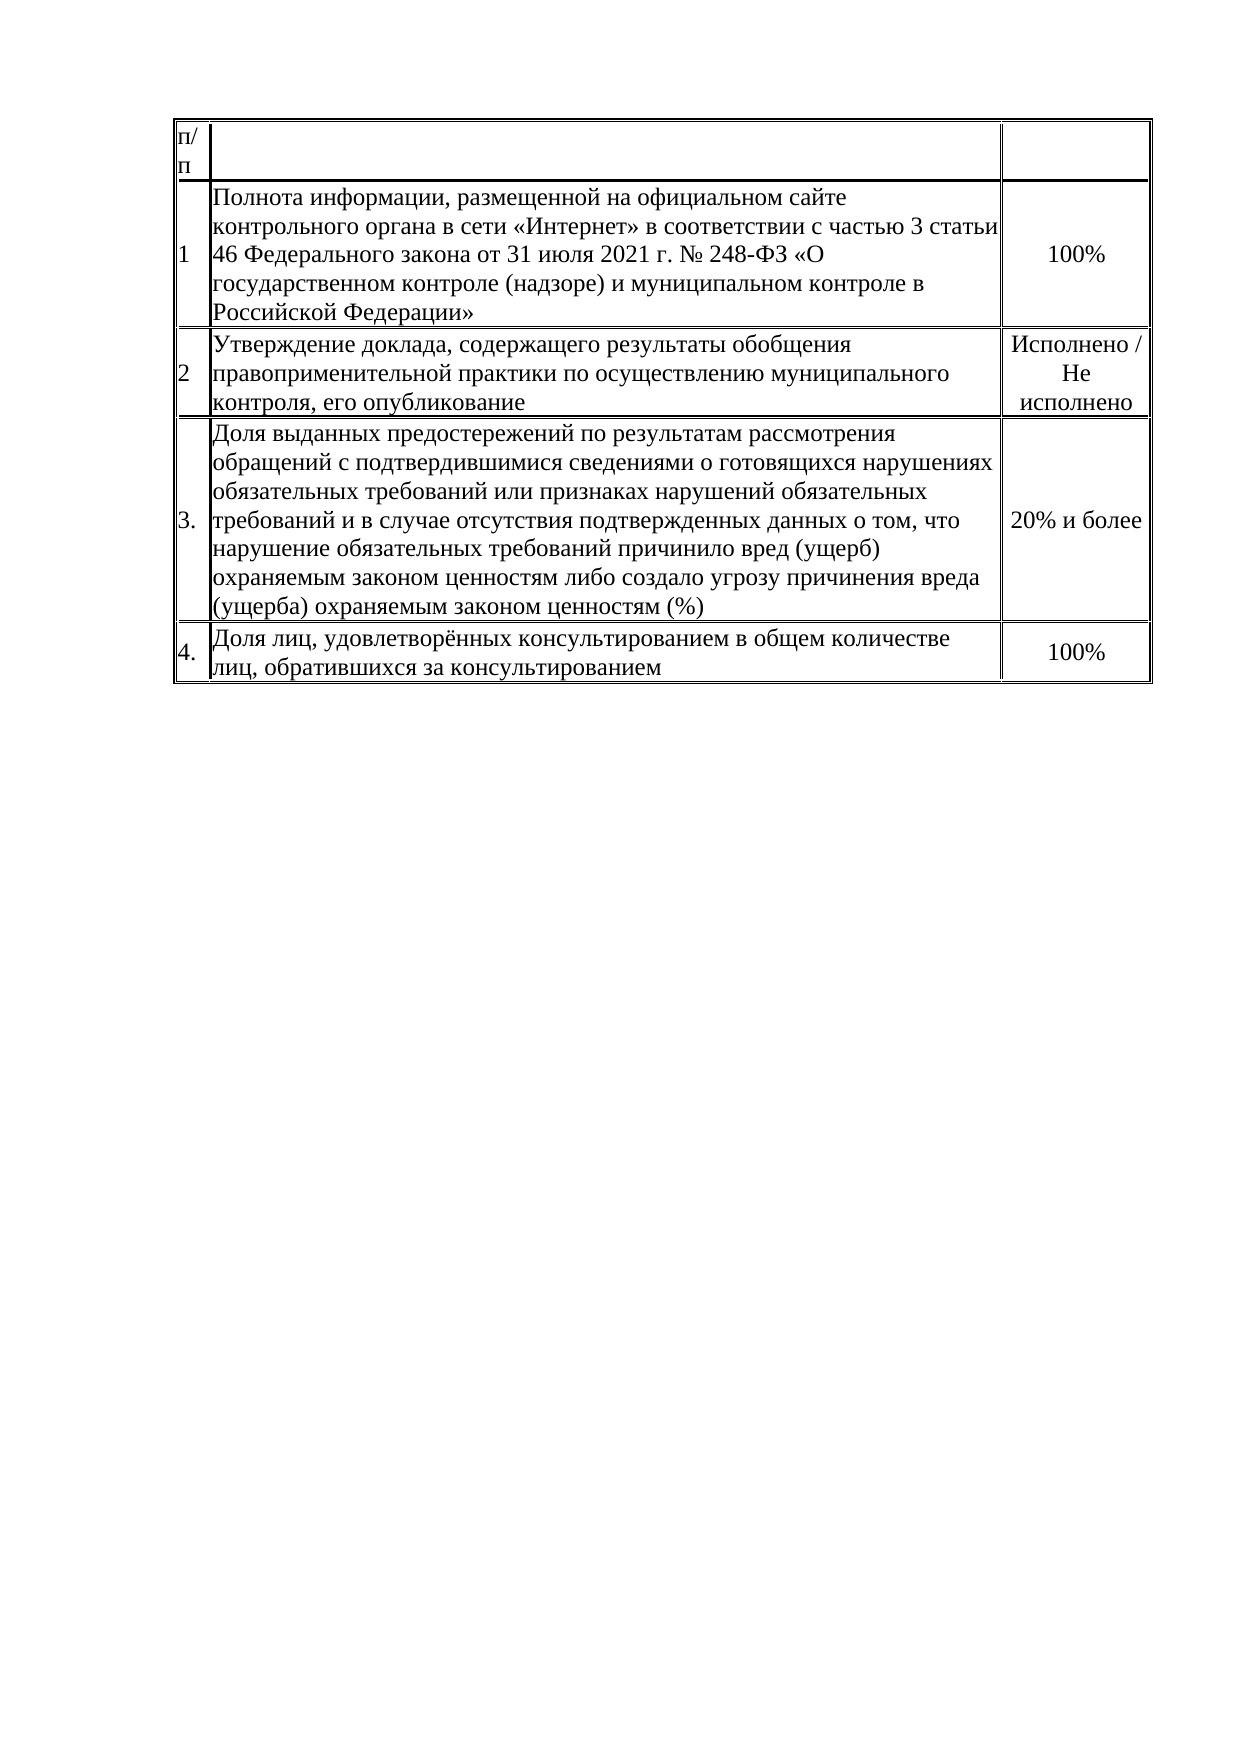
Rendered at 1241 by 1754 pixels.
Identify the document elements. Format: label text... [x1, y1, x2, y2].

table_cell Исполнено / Не исполнено [1001, 326, 1151, 415]
table_cell 100% [1003, 179, 1149, 326]
table_cell Полнота информации, размещенной на официальном сайте контрольного органа в сети «Интернет» в соответствии с частью 3 статьи 46 Федерального закона от 31 июля 2021 г. № 248-ФЗ «О государственном контроле (надзоре) и муниципальном контроле в Российской Федерации» [212, 182, 1000, 326]
table_cell Доля выданных предостережений по результатам рассмотрения обращений с подтвердившимися сведениями о готовящихся нарушениях обязательных требований или признаках нарушений обязательных требований и в случае отсутствия подтвержденных данных о том, что нарушение обязательных требований причинило вред (ущерб) охраняемым законом ценностям либо создало угрозу причинения вреда (ущерба) охраняемым законом ценностям (%) [212, 419, 1000, 620]
table_cell 4. [175, 620, 210, 681]
table_header Величина [1001, 122, 1149, 179]
table_cell Утверждение доклада, содержащего результаты обобщения правоприменительной практики по осуществлению муниципального контроля, его опубликование [212, 329, 1000, 415]
table_cell 20% и более [1003, 415, 1150, 620]
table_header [210, 122, 1001, 179]
table_header № п/п [177, 120, 210, 179]
table_cell 2 [175, 326, 210, 415]
table_cell 1 [177, 179, 209, 326]
table_cell 3. [177, 415, 209, 620]
table_cell Доля лиц, удовлетворённых консультированием в общем количестве лиц, обратившихся за консультированием [210, 623, 1001, 681]
table_cell 100% [1001, 620, 1151, 681]
